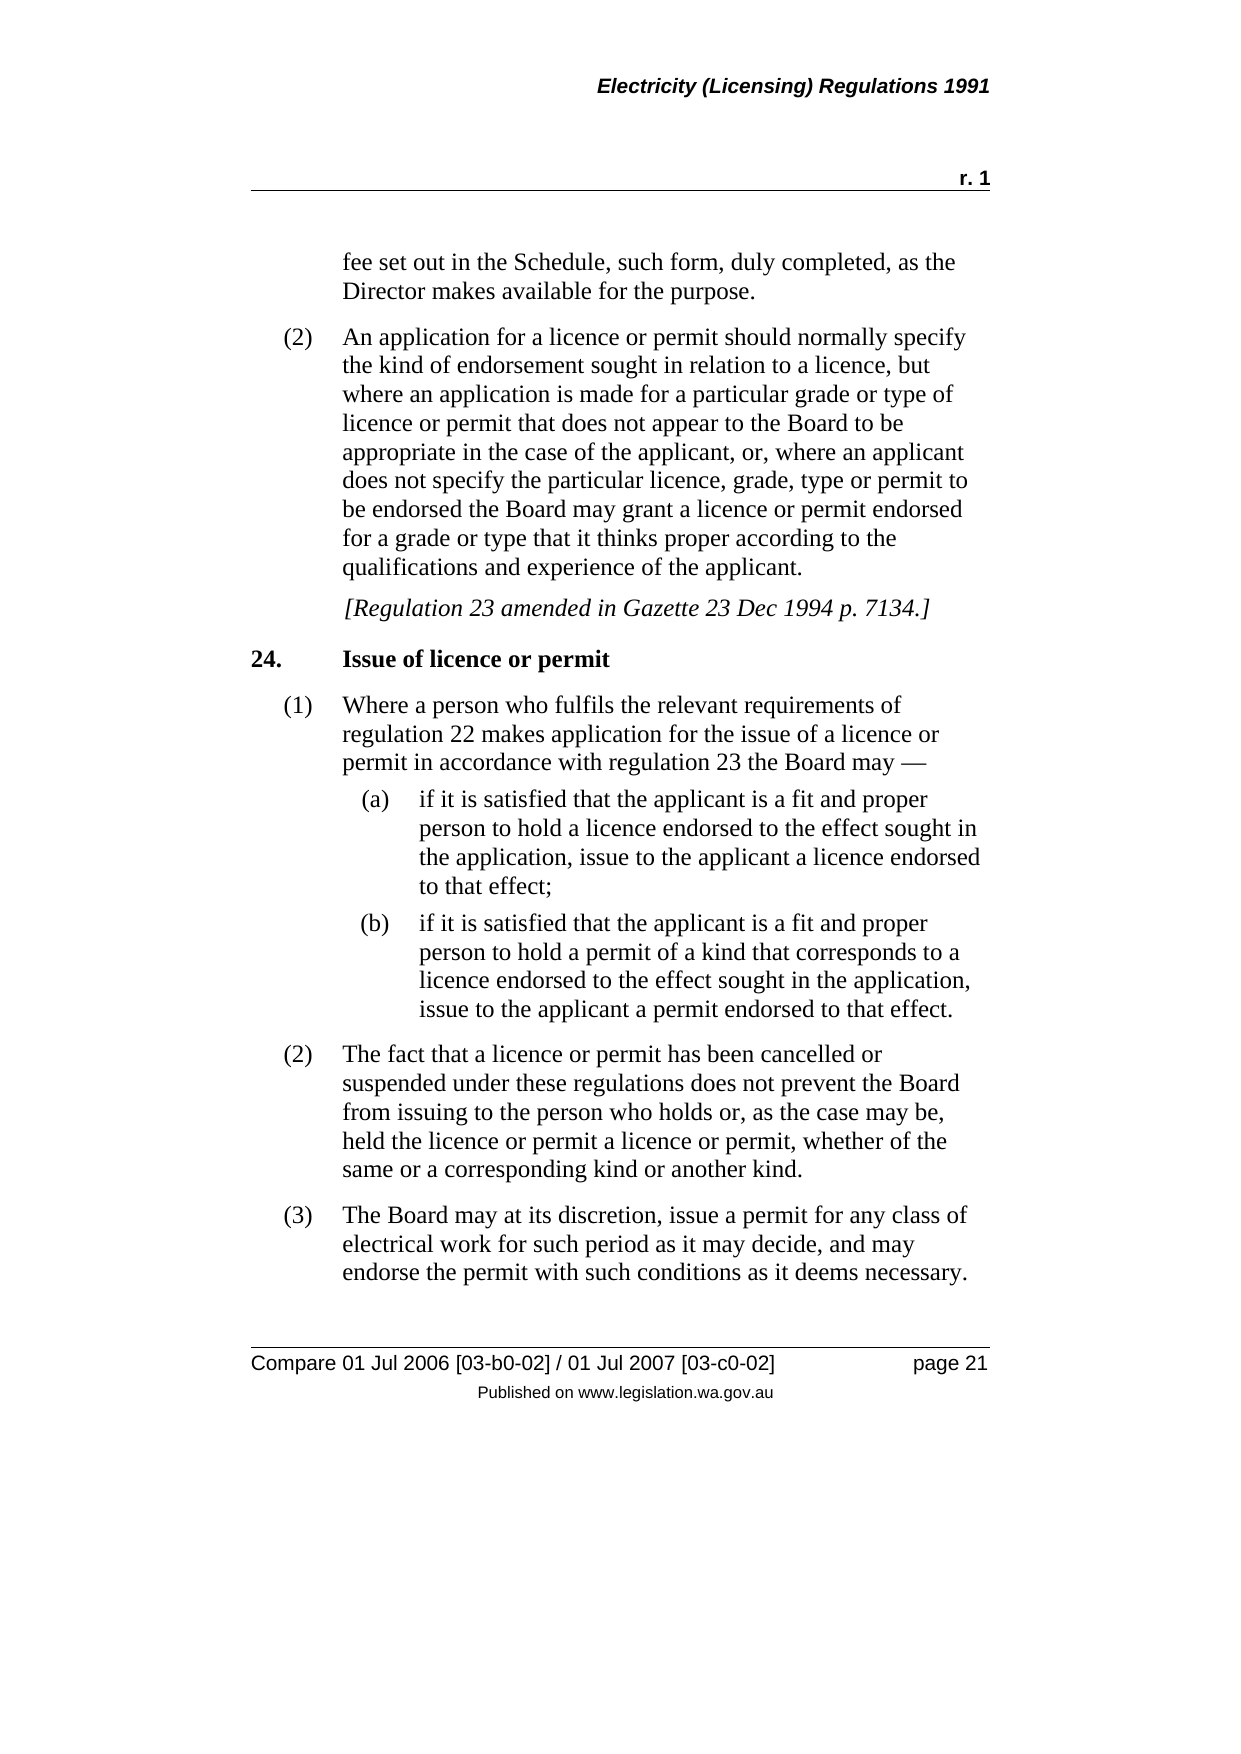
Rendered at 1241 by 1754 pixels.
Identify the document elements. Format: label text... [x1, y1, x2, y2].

text (b) if it is satisfied that the applicant is a fit and proper person to hold a permit of a kind that corresponds to a licence endorsed to the effect sought in the application, issue to the applicant a permit endorsed to that effect. [251, 908, 990, 1023]
text (a) if it is satisfied that the applicant is a fit and proper person to hold a licence endorsed to the effect sought in the application, issue to the applicant a licence endorsed to that effect; [251, 784, 990, 899]
text (1) Where a person who fulfils the relevant requirements of regulation 22 makes application for the issue of a licence or permit in accordance with regulation 23 the Board may — [251, 690, 990, 776]
text (3) The Board may at its discretion, issue a permit for any class of electrical work for such period as it may decide, and may endorse the permit with such conditions as it deems necessary. [251, 1200, 990, 1286]
text (2) The fact that a licence or permit has been cancelled or suspended under these regulations does not prevent the Board from issuing to the person who holds or, as the case may be, held the licence or permit a licence or permit, whether of the same or a corresponding kind or another kind. [251, 1039, 990, 1183]
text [251, 247, 990, 305]
subtitle 24. Issue of licence or permit [251, 644, 990, 673]
text (2) An application for a licence or permit should normally specify the kind of endorsement sought in relation to a licence, but where an application is made for a particular grade or type of licence or permit that does not appear to the Board to be appropriate in the case of the applicant, or, where an applicant does not specify the particular licence, grade, type or permit to be endorsed the Board may grant a licence or permit endorsed for a grade or type that it thinks proper according to the qualifications and experience of the applicant. [251, 322, 990, 580]
text [Regulation 23 amended in Gazette 23 Dec 1994 p. 7134.] [251, 593, 990, 622]
